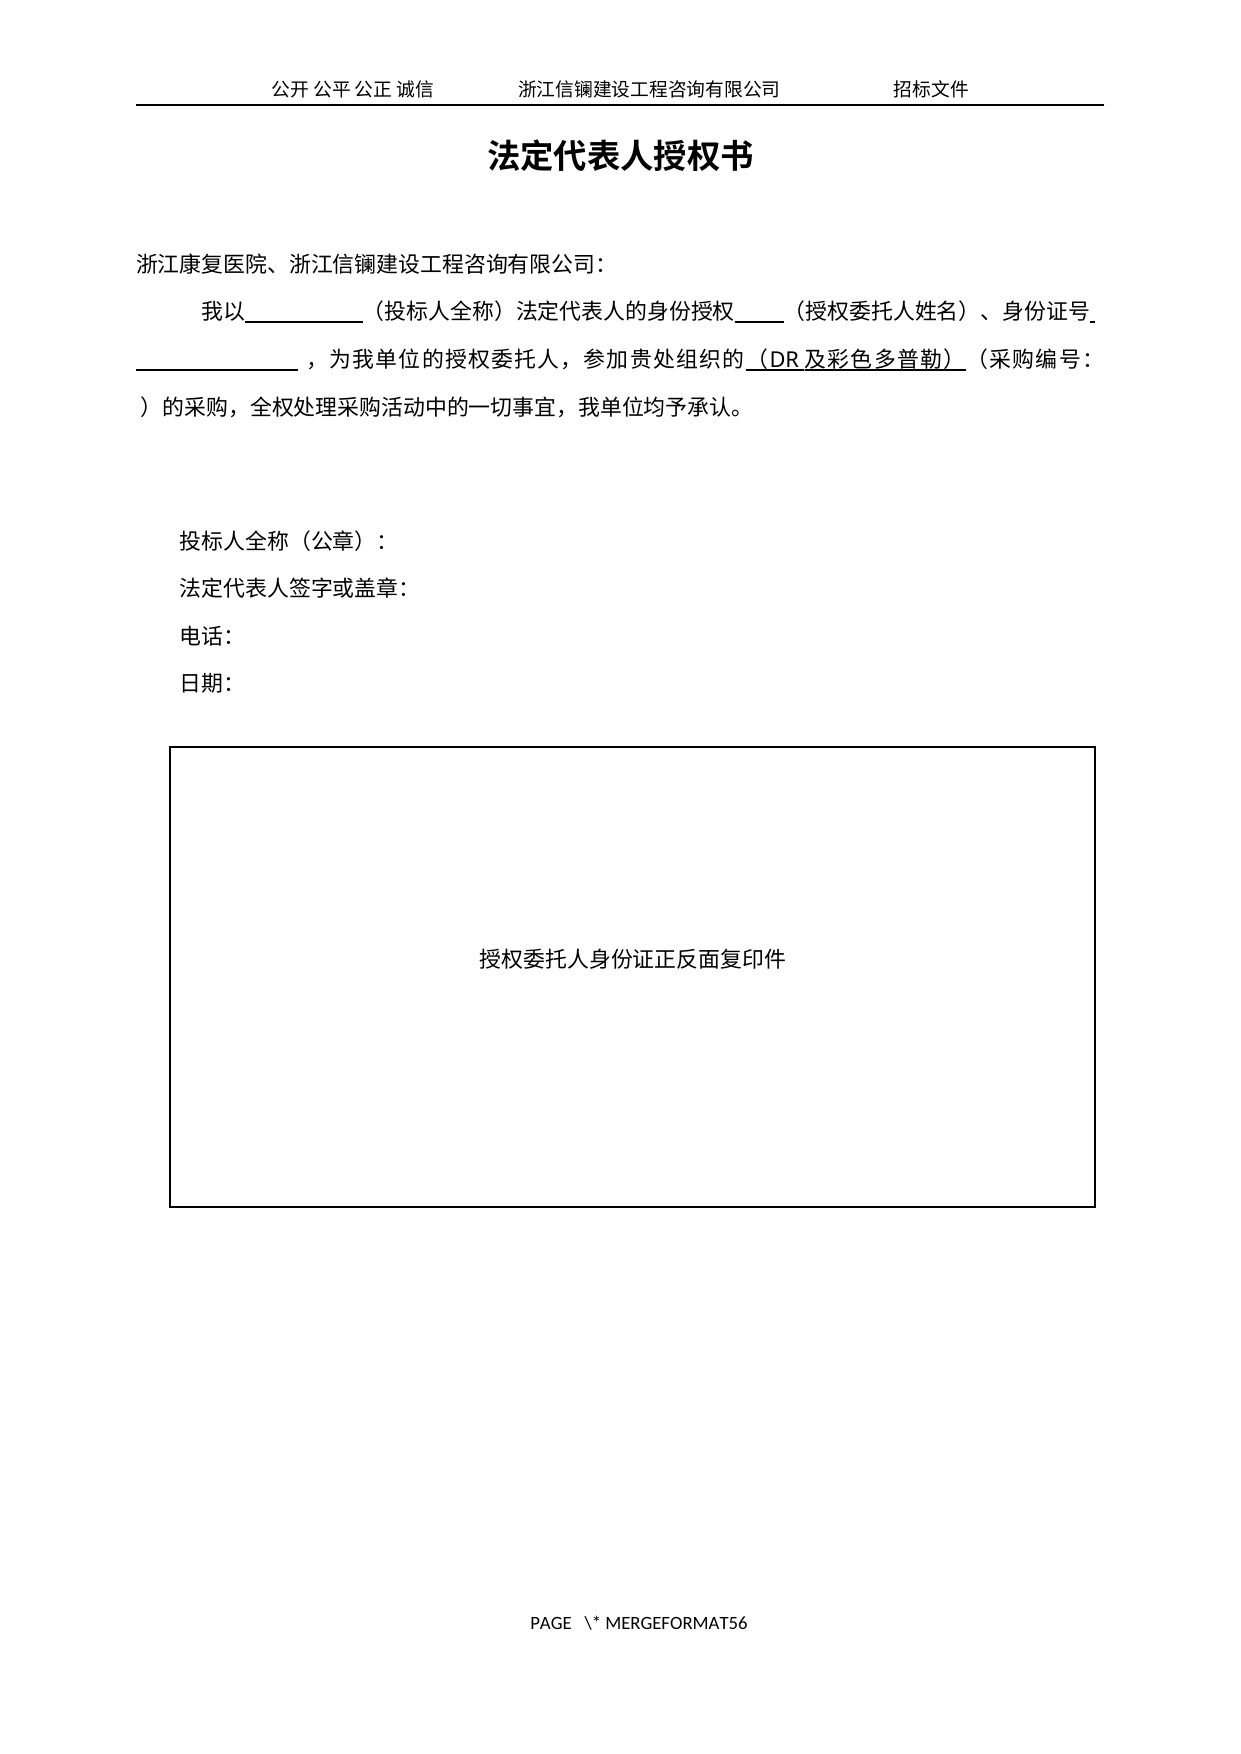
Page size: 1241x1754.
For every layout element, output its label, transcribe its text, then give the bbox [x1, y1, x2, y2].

text 我以 （投标人全称）法定代表人的身份授权 （授权委托人姓名）、身份证号 ，为我单位的授权委托人，参加贵处组织的（DR及彩色多普勒）（采购编号： ）的采购，全权处理采购活动中的一切事宜，我单位均予承认。 [136, 294, 1104, 421]
text 浙江康复医院、浙江信镧建设工程咨询有限公司： [136, 247, 1104, 278]
text 法定代表人签字或盖章： [136, 571, 1104, 603]
text 日期： [136, 666, 1104, 698]
text 电话： [136, 619, 1104, 651]
text 投标人全称（公章）： [136, 524, 1104, 556]
text 法定代表人授权书 [136, 130, 1104, 178]
